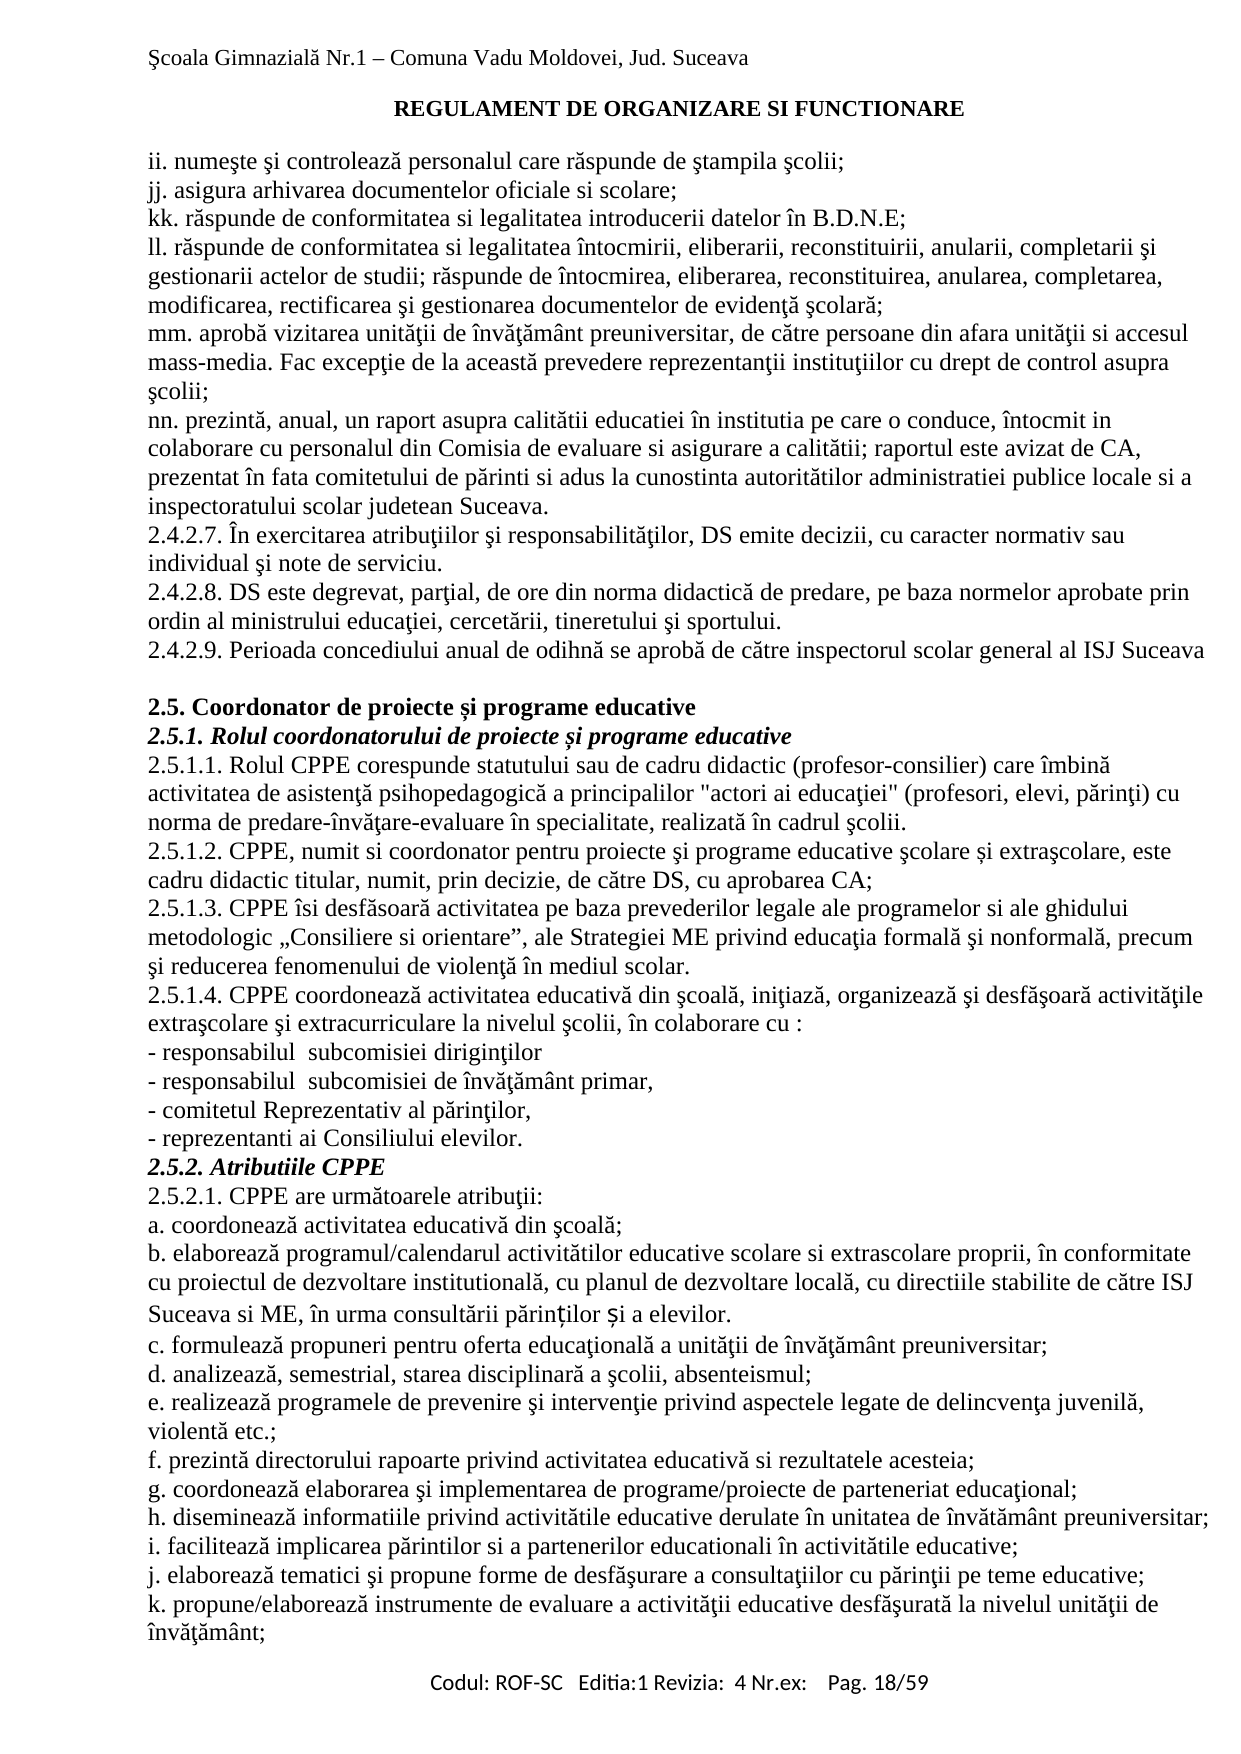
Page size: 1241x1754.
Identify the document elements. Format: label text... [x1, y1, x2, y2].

text ii. numeşte şi controlează personalul care răspunde de ştampila şcolii; [148, 146, 1211, 175]
text h. diseminează informatiile privind activitătile educative derulate în unitatea de învătământ preuniversitar; [148, 1502, 1211, 1531]
text 2.5.1.2. CPPE, numit si coordonator pentru proiecte şi programe educative şcolare și extraşcolare, este cadru didactic titular, numit, prin decizie, de către DS, cu aprobarea CA; [148, 836, 1211, 893]
text a. coordonează activitatea educativă din şcoală; [148, 1210, 1211, 1238]
text 2.4.2.7. În exercitarea atribuţiilor şi responsabilităţilor, DS emite decizii, cu caracter normativ sau individual şi note de serviciu. [148, 520, 1211, 577]
text 2.5.1.4. CPPE coordonează activitatea educativă din şcoală, iniţiază, organizează şi desfăşoară activităţile extraşcolare şi extracurriculare la nivelul şcolii, în colaborare cu : [148, 980, 1211, 1037]
text - responsabilul subcomisiei de învăţământ primar, [148, 1066, 1211, 1095]
text 2.5.1.3. CPPE îsi desfăsoară activitatea pe baza prevederilor legale ale programelor si ale ghidului metodologic „Consiliere si orientare”, ale Strategiei ME privind educaţia formală şi nonformală, precum şi reducerea fenomenului de violenţă în mediul scolar. [148, 893, 1211, 980]
text kk. răspunde de conformitatea si legalitatea introducerii datelor în B.D.N.E; [148, 203, 1211, 232]
text - responsabilul subcomisiei diriginţilor [148, 1037, 1211, 1066]
text 2.5.2. Atributiile CPPE [148, 1152, 1211, 1181]
text b. elaborează programul/calendarul activitătilor educative scolare si extrascolare proprii, în conformitate cu proiectul de dezvoltare institutională, cu planul de dezvoltare locală, cu directiile stabilite de către ISJ Suceava si ME, în urma consultării părinţilor şi a elevilor. [148, 1238, 1211, 1330]
text c. formulează propuneri pentru oferta educaţională a unităţii de învăţământ preuniversitar; [148, 1330, 1211, 1359]
text 2.5. Coordonator de proiecte și programe educative [148, 692, 1211, 721]
text g. coordonează elaborarea şi implementarea de programe/proiecte de parteneriat educaţional; [148, 1474, 1211, 1502]
text - comitetul Reprezentativ al părinţilor, [148, 1095, 1211, 1123]
text f. prezintă directorului rapoarte privind activitatea educativă si rezultatele acesteia; [148, 1445, 1211, 1474]
text 2.5.1.1. Rolul CPPE corespunde statutului sau de cadru didactic (profesor-consilier) care îmbină activitatea de asistenţă psihopedagogică a principalilor "actori ai educaţiei" (profesori, elevi, părinţi) cu norma de predare-învăţare-evaluare în specialitate, realizată în cadrul şcolii. [148, 750, 1211, 836]
text - reprezentanti ai Consiliului elevilor. [148, 1123, 1211, 1152]
text mm. aprobă vizitarea unităţii de învăţământ preuniversitar, de către persoane din afara unităţii si accesul mass-media. Fac excepţie de la această prevedere reprezentanţii instituţiilor cu drept de control asupra şcolii; [148, 318, 1211, 405]
text ll. răspunde de conformitatea si legalitatea întocmirii, eliberarii, reconstituirii, anularii, completarii şi gestionarii actelor de studii; răspunde de întocmirea, eliberarea, reconstituirea, anularea, completarea, modificarea, rectificarea şi gestionarea documentelor de evidenţă şcolară; [148, 232, 1211, 318]
text d. analizează, semestrial, starea disciplinară a şcolii, absenteismul; [148, 1359, 1211, 1387]
text i. facilitează implicarea părintilor si a partenerilor educationali în activitătile educative; [148, 1531, 1211, 1560]
text nn. prezintă, anual, un raport asupra calitătii educatiei în institutia pe care o conduce, întocmit in colaborare cu personalul din Comisia de evaluare si asigurare a calitătii; raportul este avizat de CA, prezentat în fata comitetului de părinti si adus la cunostinta autoritătilor administratiei publice locale si a inspectoratului scolar judetean Suceava. [148, 405, 1211, 520]
text 2.5.2.1. CPPE are următoarele atribuţii: [148, 1181, 1211, 1210]
text e. realizează programele de prevenire şi intervenţie privind aspectele legate de delincvenţa juvenilă, violentă etc.; [148, 1387, 1211, 1445]
text 2.5.1. Rolul coordonatorului de proiecte și programe educative [148, 721, 1211, 750]
text jj. asigura arhivarea documentelor oficiale si scolare; [148, 175, 1211, 203]
text j. elaborează tematici şi propune forme de desfăşurare a consultaţiilor cu părinţii pe teme educative; [148, 1560, 1211, 1589]
text k. propune/elaborează instrumente de evaluare a activităţii educative desfăşurată la nivelul unităţii de învăţământ; [148, 1589, 1211, 1646]
text 2.4.2.9. Perioada concediului anual de odihnă se aprobă de către inspectorul scolar general al ISJ Suceava [148, 635, 1211, 663]
text 2.4.2.8. DS este degrevat, parţial, de ore din norma didactică de predare, pe baza normelor aprobate prin ordin al ministrului educaţiei, cercetării, tineretului şi sportului. [148, 577, 1211, 635]
